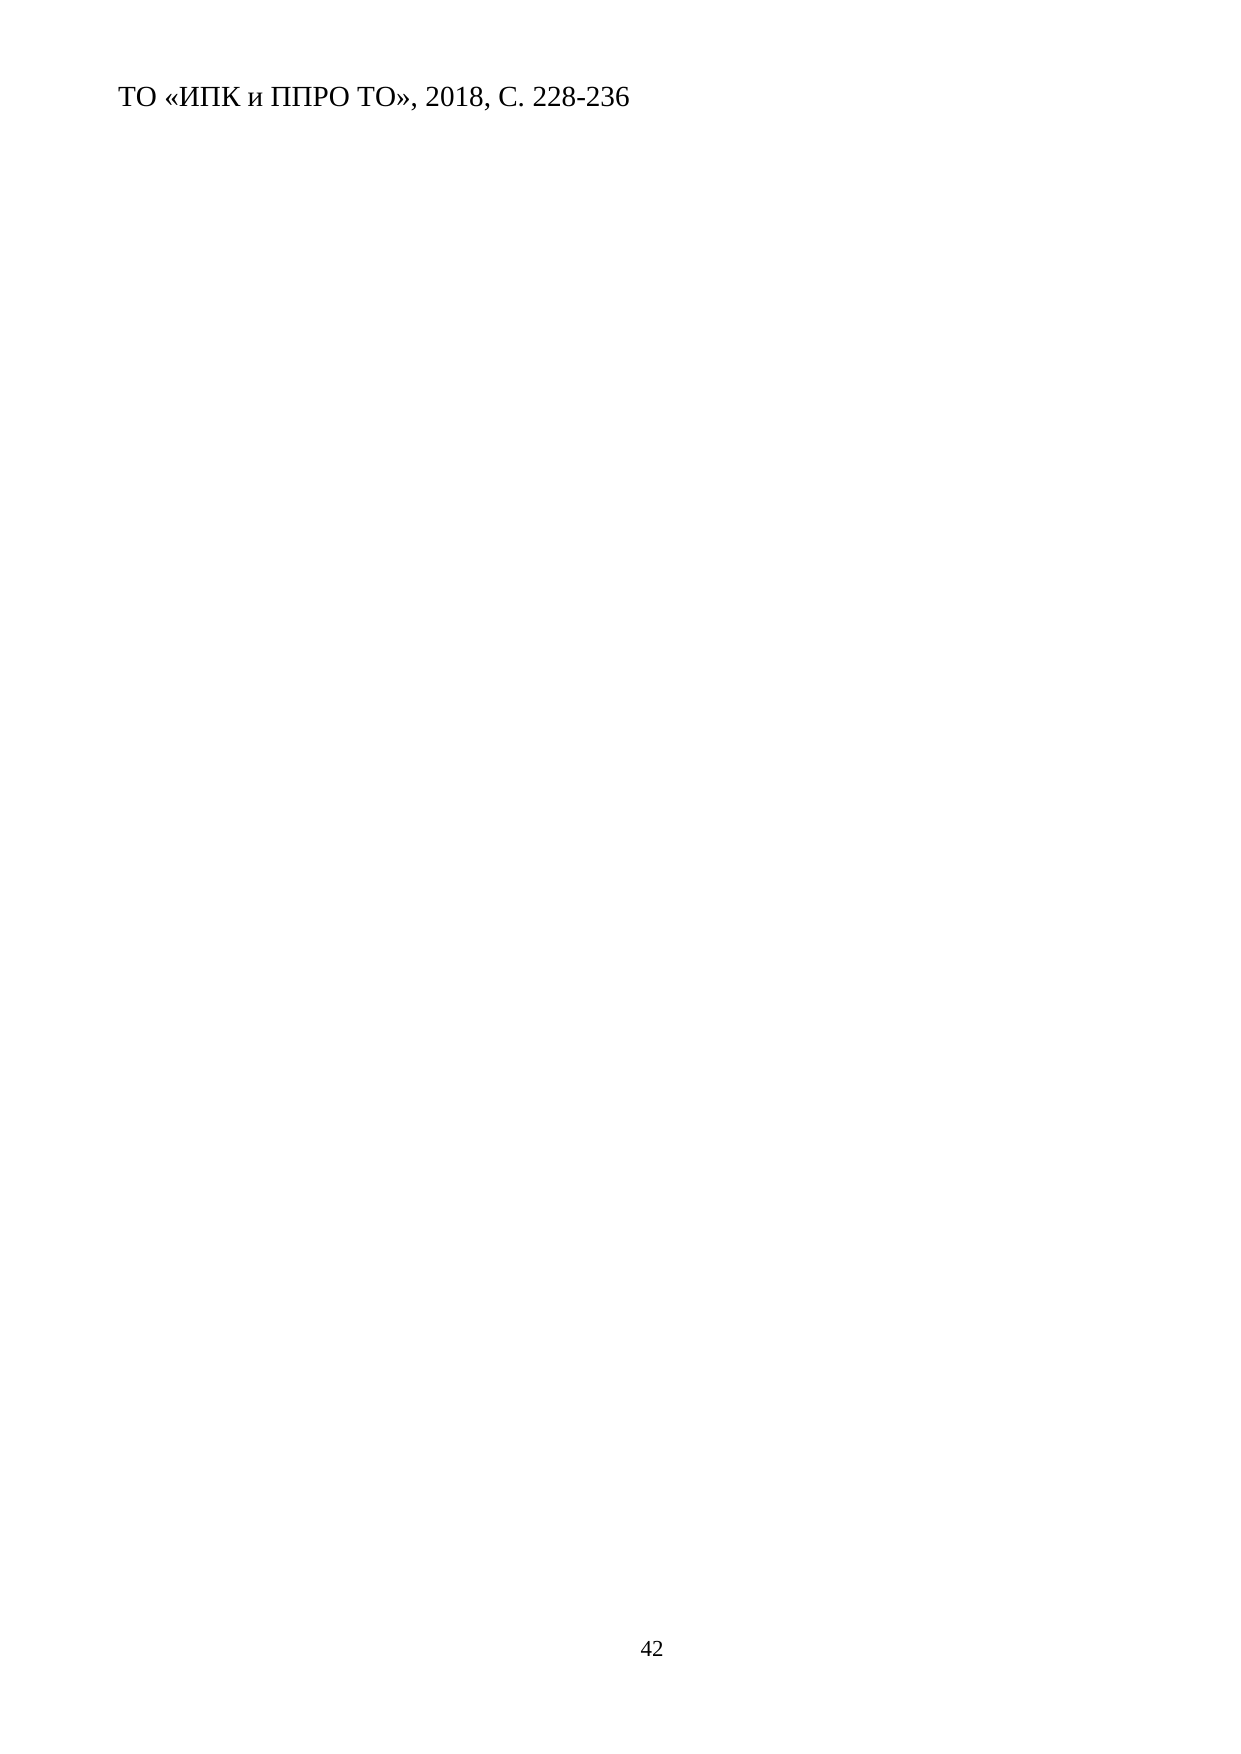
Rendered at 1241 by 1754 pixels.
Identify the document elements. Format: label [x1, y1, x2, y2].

list [118, 79, 1182, 113]
